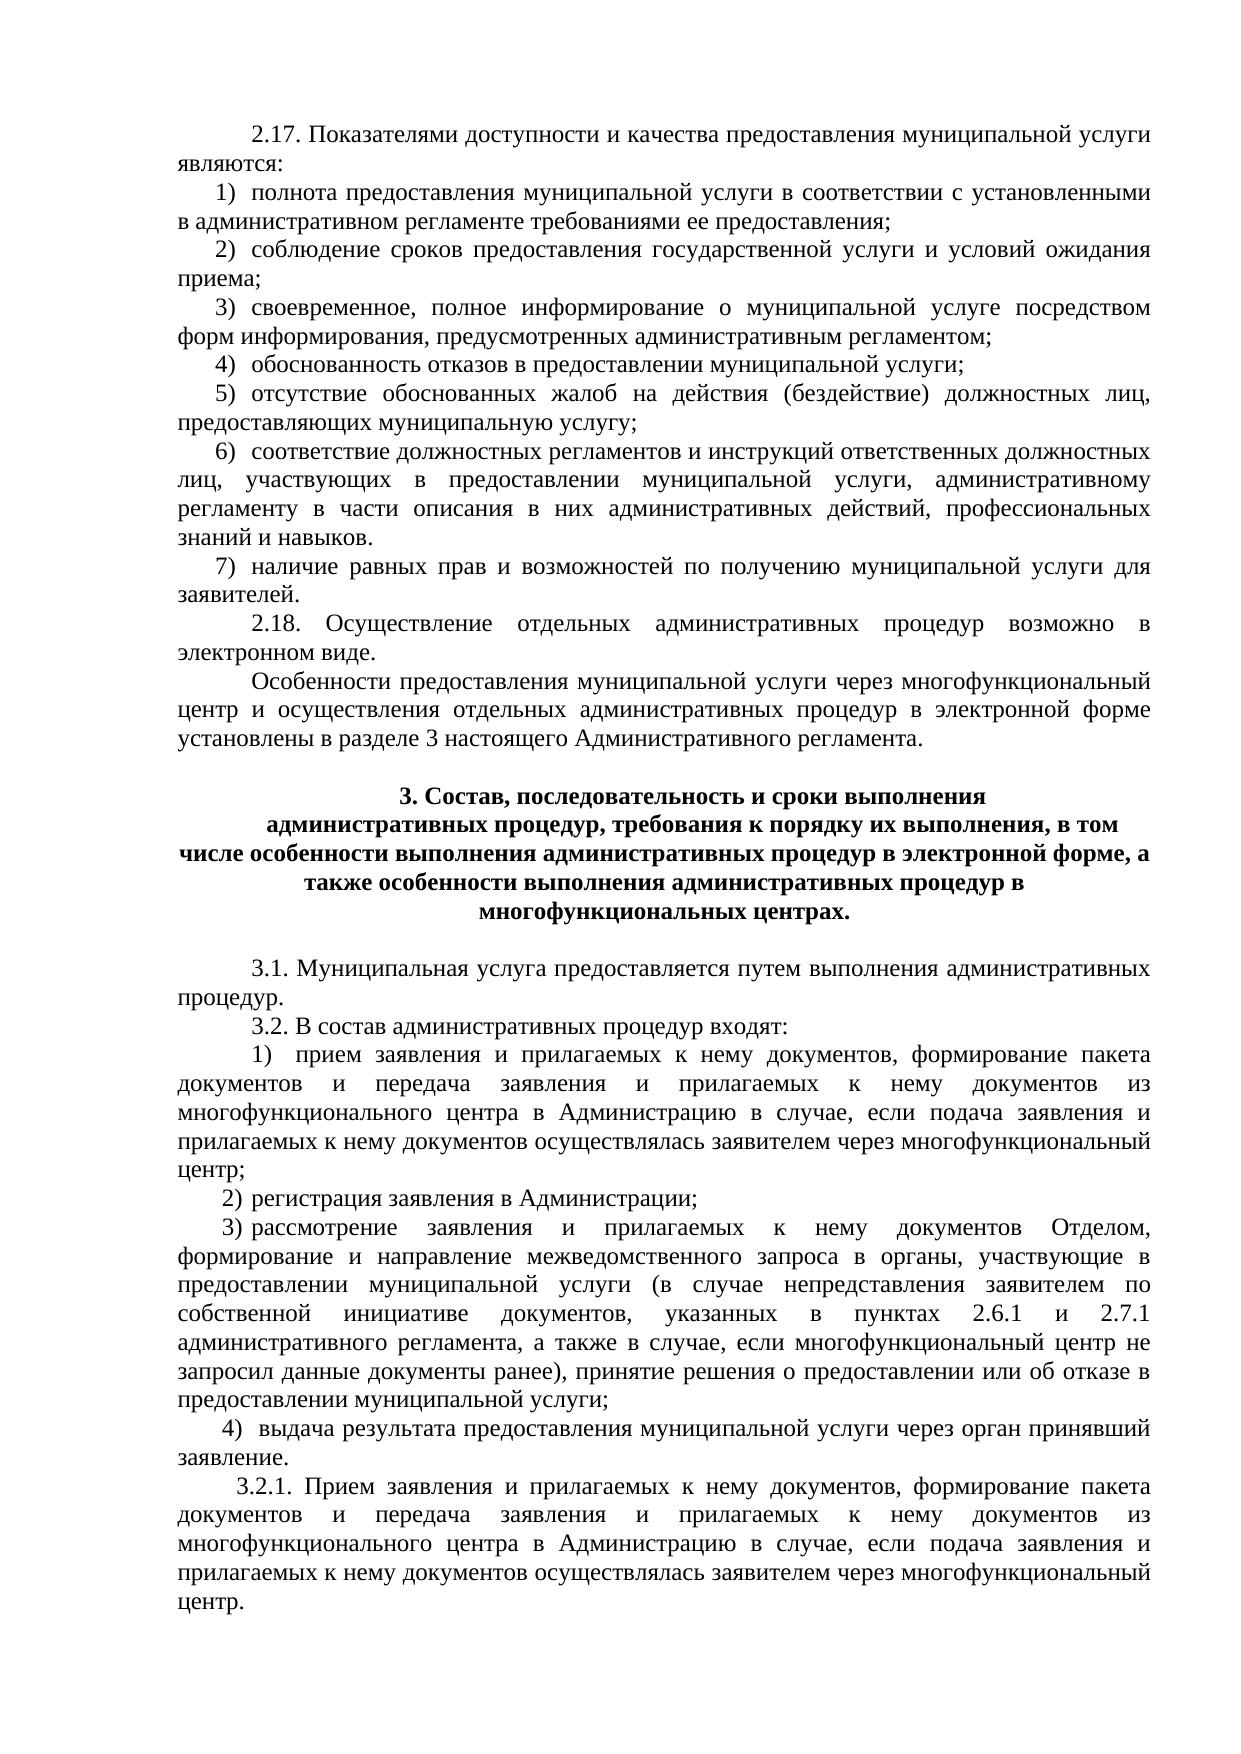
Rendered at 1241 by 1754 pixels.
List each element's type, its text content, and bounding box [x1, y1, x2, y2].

list соблюдение сроков предоставления государственной услуги и условий ожидания приема; [177, 234, 1152, 292]
list регистрация заявления в Администрации; [177, 1183, 1152, 1212]
list выдача результата предоставления муниципальной услуги через орган принявший заявление. [177, 1413, 1152, 1471]
text 3.2.1. Прием заявления и прилагаемых к нему документов, формирование пакета документов и передача заявления и прилагаемых к нему документов из многофункционального центра в Администрацию в случае, если подача заявления и прилагаемых к нему документов осуществлялась заявителем через многофункциональный центр. [177, 1471, 1152, 1614]
text 3.1. Муниципальная услуга предоставляется путем выполнения административных процедур. [177, 953, 1152, 1011]
list рассмотрение заявления и прилагаемых к нему документов Отделом, формирование и направление межведомственного запроса в органы, участвующие в предоставлении муниципальной услуги (в случае непредставления заявителем по собственной инициативе документов, указанных в пунктах 2.6.1 и 2.7.1 административного регламента, а также в случае, если многофункциональный центр не запросил данные документы ранее), принятие решения о предоставлении или об отказе в предоставлении муниципальной услуги; [177, 1212, 1152, 1413]
text 3. Состав, последовательность и сроки выполнения [177, 781, 1152, 809]
list наличие равных прав и возможностей по получению муниципальной услуги для заявителей. [177, 551, 1152, 608]
list своевременное, полное информирование о муниципальной услуге посредством форм информирования, предусмотренных административным регламентом; [177, 292, 1152, 349]
text 2.18. Осуществление отдельных административных процедур возможно в электронном виде. [177, 608, 1152, 666]
list соответствие должностных регламентов и инструкций ответственных должностных лиц, участвующих в предоставлении муниципальной услуги, административному регламенту в части описания в них административных действий, профессиональных знаний и навыков. [177, 436, 1152, 551]
text Особенности предоставления муниципальной услуги через многофункциональный центр и осуществления отдельных административных процедур в электронной форме установлены в разделе 3 настоящего Административного регламента. [177, 666, 1152, 752]
list отсутствие обоснованных жалоб на действия (бездействие) должностных лиц, предоставляющих муниципальную услугу; [177, 378, 1152, 436]
text 2.17. Показателями доступности и качества предоставления муниципальной услуги являются: [177, 119, 1152, 177]
list прием заявления и прилагаемых к нему документов, формирование пакета документов и передача заявления и прилагаемых к нему документов из многофункционального центра в Администрацию в случае, если подача заявления и прилагаемых к нему документов осуществлялась заявителем через многофункциональный центр; [177, 1039, 1152, 1183]
list обоснованность отказов в предоставлении муниципальной услуги; [177, 349, 1152, 378]
text 3.2. В состав административных процедур входят: [177, 1011, 1152, 1039]
list полнота предоставления муниципальной услуги в соответствии с установленными в административном регламенте требованиями ее предоставления; [177, 177, 1152, 234]
text административных процедур, требования к порядку их выполнения, в том числе особенности выполнения административных процедур в электронной форме, а также особенности выполнения административных процедур в многофункциональных центрах. [177, 809, 1152, 924]
